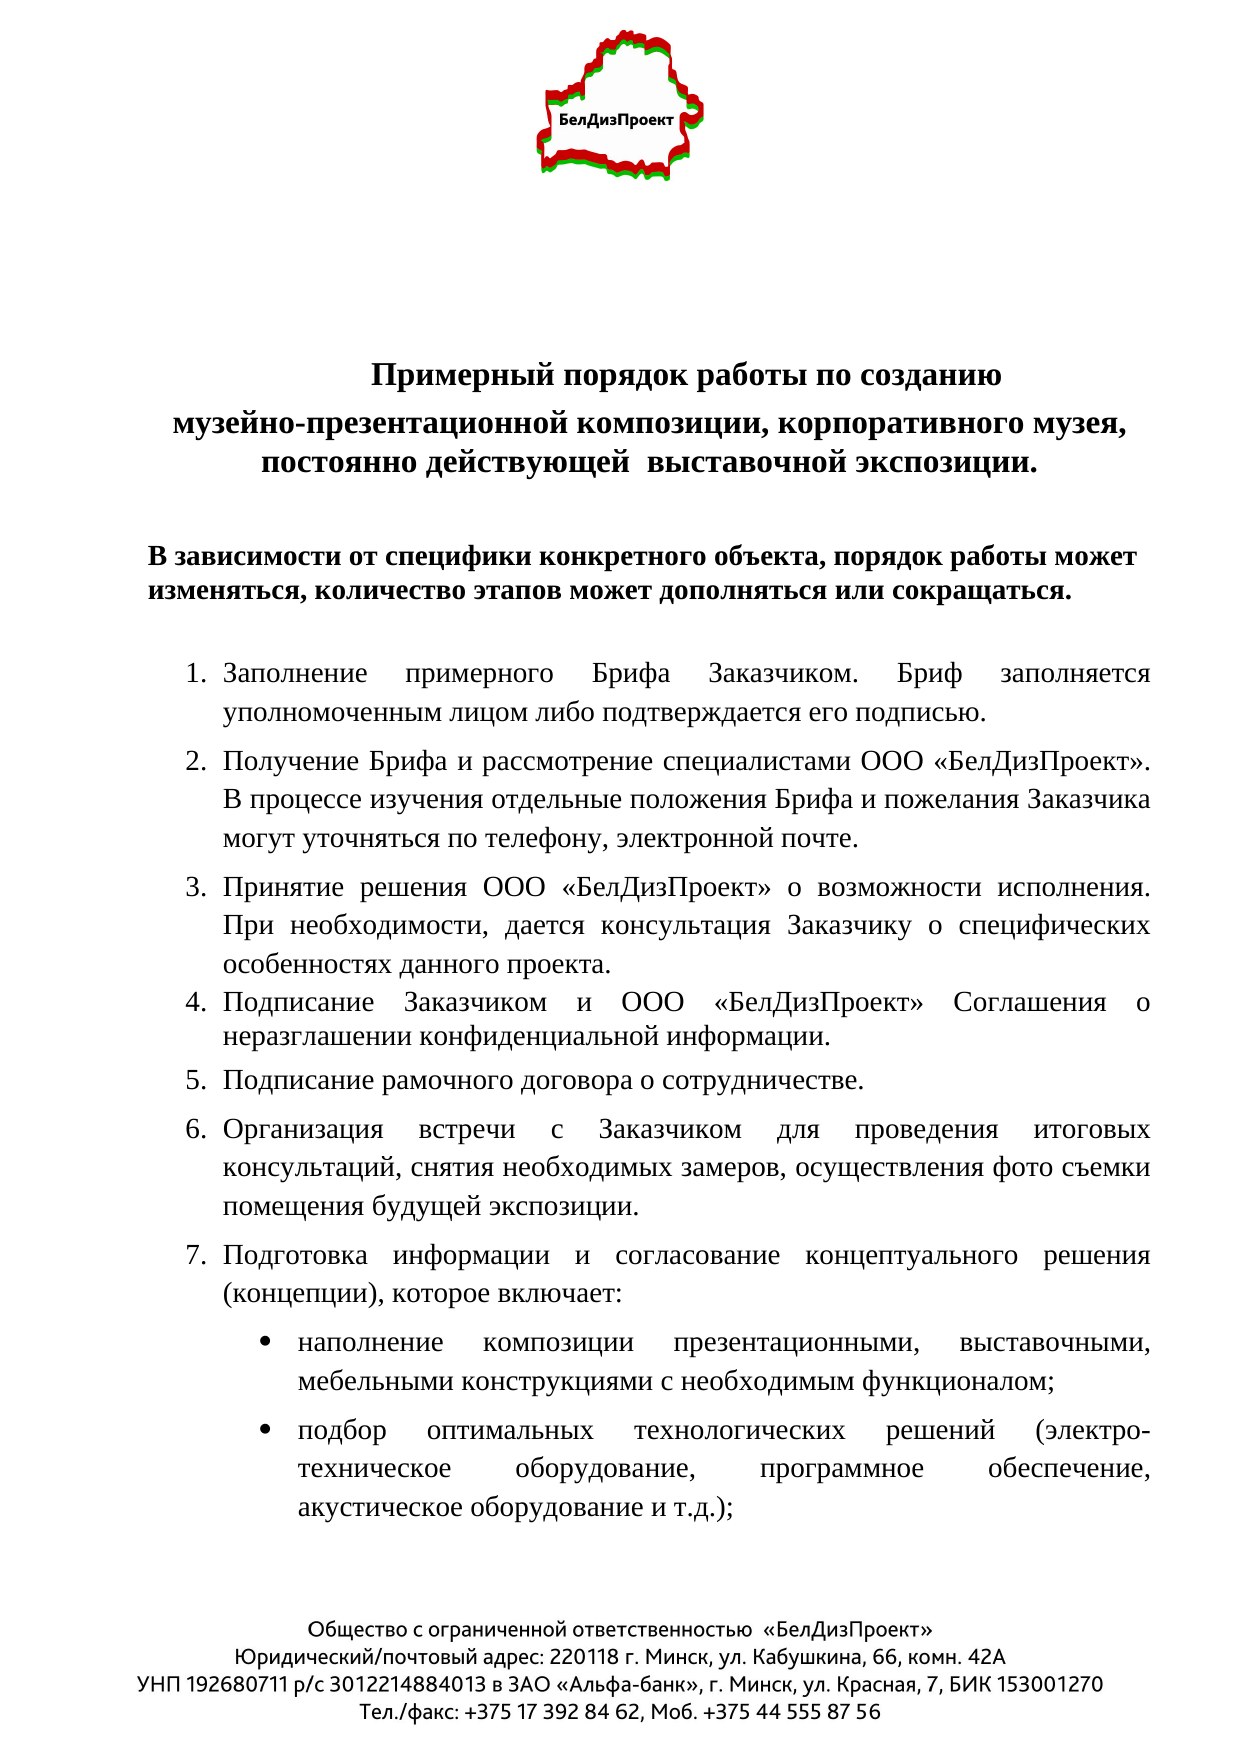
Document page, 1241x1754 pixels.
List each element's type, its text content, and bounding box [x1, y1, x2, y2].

list Заполнение примерного Брифа Заказчиком. Бриф заполняется уполномоченным лицом либо подтверждается его подписью. [185, 655, 1152, 727]
list Подписание рамочного договора о сотрудничестве. [185, 1062, 1152, 1095]
picture [0, 1542, 1241, 1752]
text В зависимости от специфики конкретного объекта, порядок работы может изменяться, количество этапов может дополняться или сокращаться. [148, 538, 1152, 606]
list Принятие решения ООО «БелДизПроект» о возможности исполнения. При необходимости, дается консультация Заказчику о специфических особенностях данного проекта. [185, 869, 1152, 979]
list подбор оптимальных технологических решений (электро-техническое оборудование, программное обеспечение, акустическое оборудование и т.д.); [260, 1412, 1152, 1523]
picture [0, 0, 1241, 210]
list Подписание Заказчиком и ООО «БелДизПроект» Соглашения о неразглашении конфиденциальной информации. [185, 984, 1152, 1051]
list Получение Брифа и рассмотрение специалистами ООО «БелДизПроект». В процессе изучения отдельные положения Брифа и пожелания Заказчика могут уточняться по телефону, электронной почте. [185, 743, 1152, 853]
text Примерный порядок работы по созданию [148, 354, 1152, 392]
list Организация встречи с Заказчиком для проведения итоговых консультаций, снятия необходимых замеров, осуществления фото съемки помещения будущей экспозиции. [185, 1111, 1152, 1221]
list Подготовка информации и согласование концептуального решения (концепции), которое включает: [185, 1237, 1152, 1309]
list наполнение композиции презентационными, выставочными, мебельными конструкциями с необходимым функционалом; [260, 1324, 1152, 1397]
text музейно-презентационной композиции, корпоративного музея, постоянно действующей выставочной экспозиции. [148, 403, 1152, 479]
